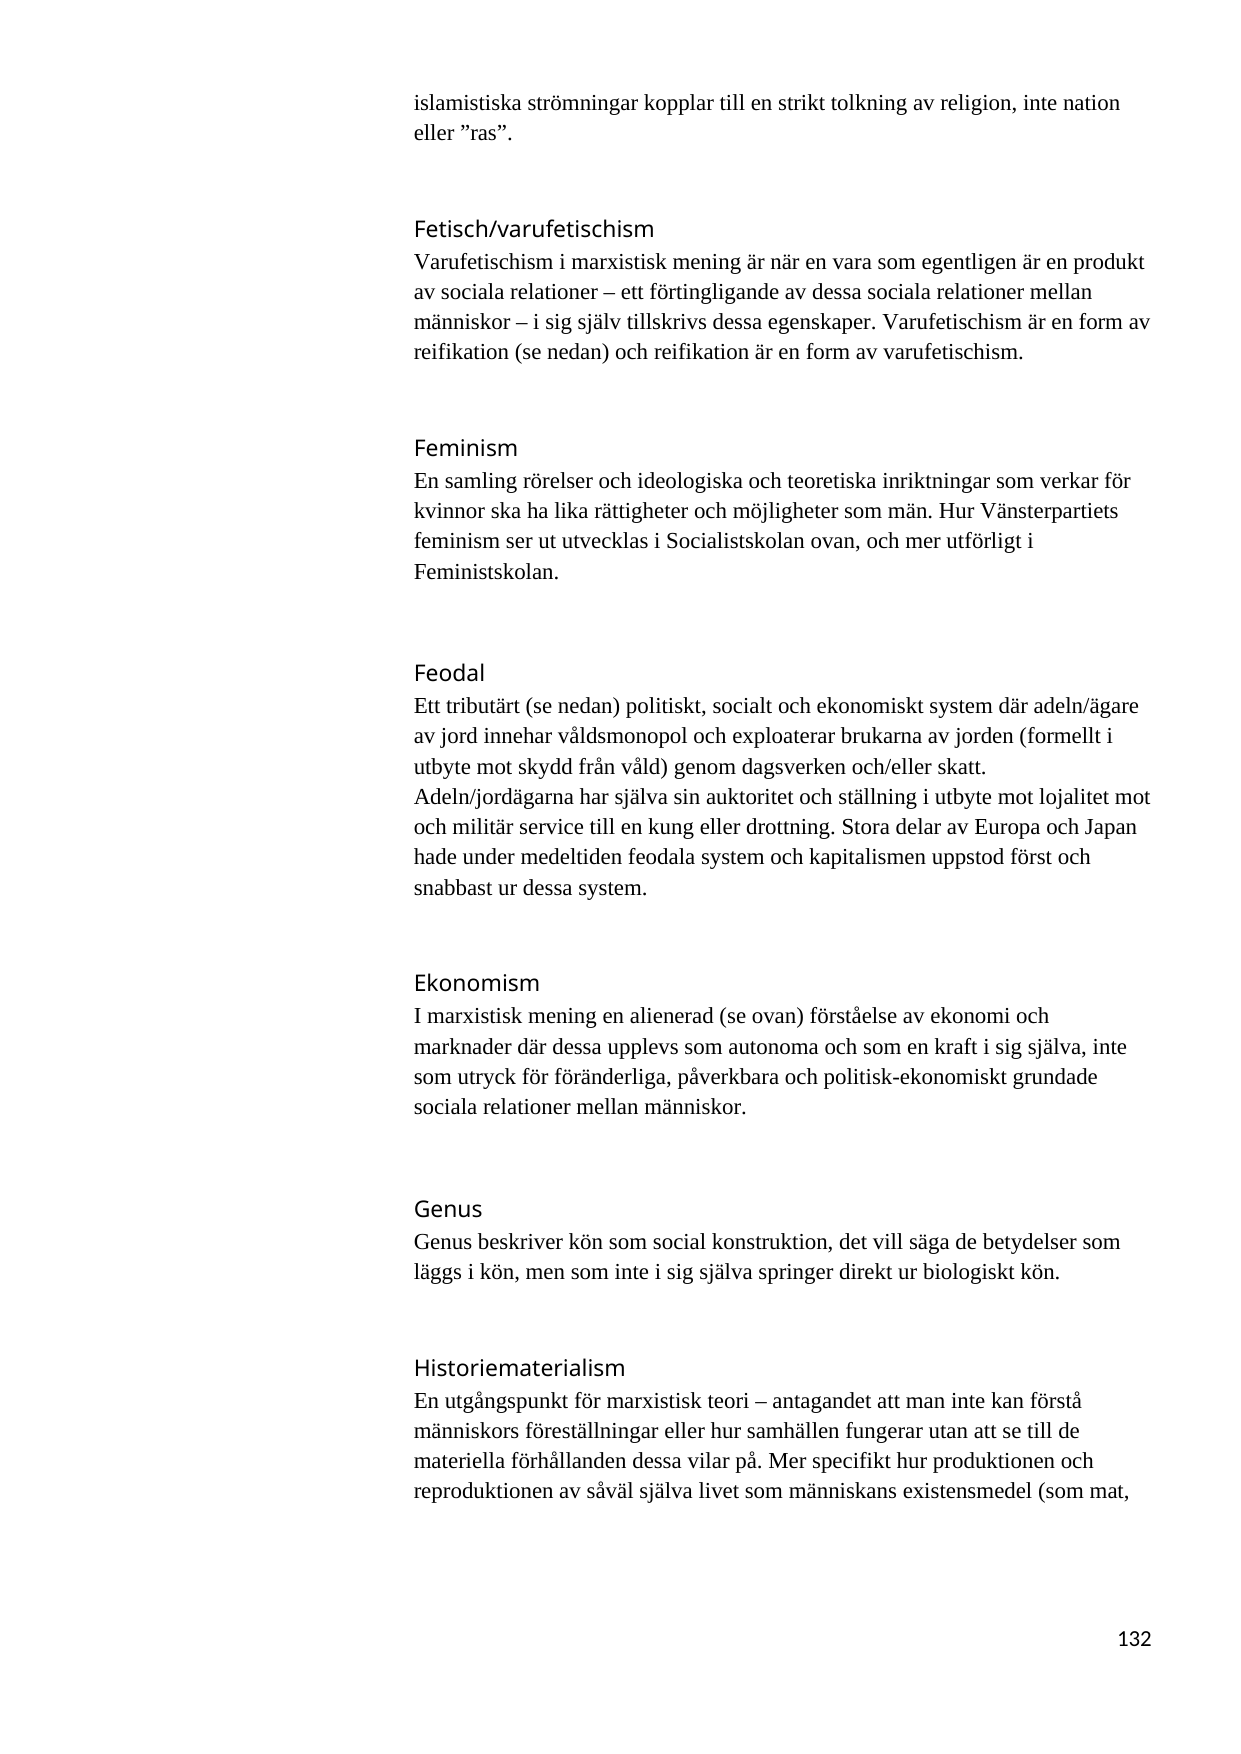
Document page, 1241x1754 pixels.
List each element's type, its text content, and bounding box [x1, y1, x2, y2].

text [413, 1352, 1152, 1504]
text Ekonomism I marxistisk mening en alienerad (se ovan) förståelse av ekonomi och marknader där dessa upplevs som autonoma och som en kraft i sig själva, inte som utryck för föränderliga, påverkbara och politisk-ekonomiskt grundade sociala relationer mellan människor. [413, 967, 1152, 1119]
text Genus Genus beskriver kön som social konstruktion, det vill säga de betydelser som läggs i kön, men som inte i sig själva springer direkt ur biologiskt kön. [413, 1193, 1152, 1284]
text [413, 89, 1152, 145]
text Feminism En samling rörelser och ideologiska och teoretiska inriktningar som verkar för kvinnor ska ha lika rättigheter och möjligheter som män. Hur Vänsterpartiets feminism ser ut utvecklas i Socialistskolan ovan, och mer utförligt i Feministskolan. [413, 432, 1152, 584]
text Feodal Ett tributärt (se nedan) politiskt, socialt och ekonomiskt system där adeln/ägare av jord innehar våldsmonopol och exploaterar brukarna av jorden (formellt i utbyte mot skydd från våld) genom dagsverken och/eller skatt. Adeln/jordägarna har själva sin auktoritet och ställning i utbyte mot lojalitet mot och militär service till en kung eller drottning. Stora delar av Europa och Japan hade under medeltiden feodala system och kapitalismen uppstod först och snabbast ur dessa system. [413, 657, 1152, 900]
text Fetisch/varufetischism Varufetischism i marxistisk mening är när en vara som egentligen är en produkt av sociala relationer – ett förtingligande av dessa sociala relationer mellan människor – i sig själv tillskrivs dessa egenskaper. Varufetischism är en form av reifikation (se nedan) och reifikation är en form av varufetischism. [413, 213, 1152, 365]
